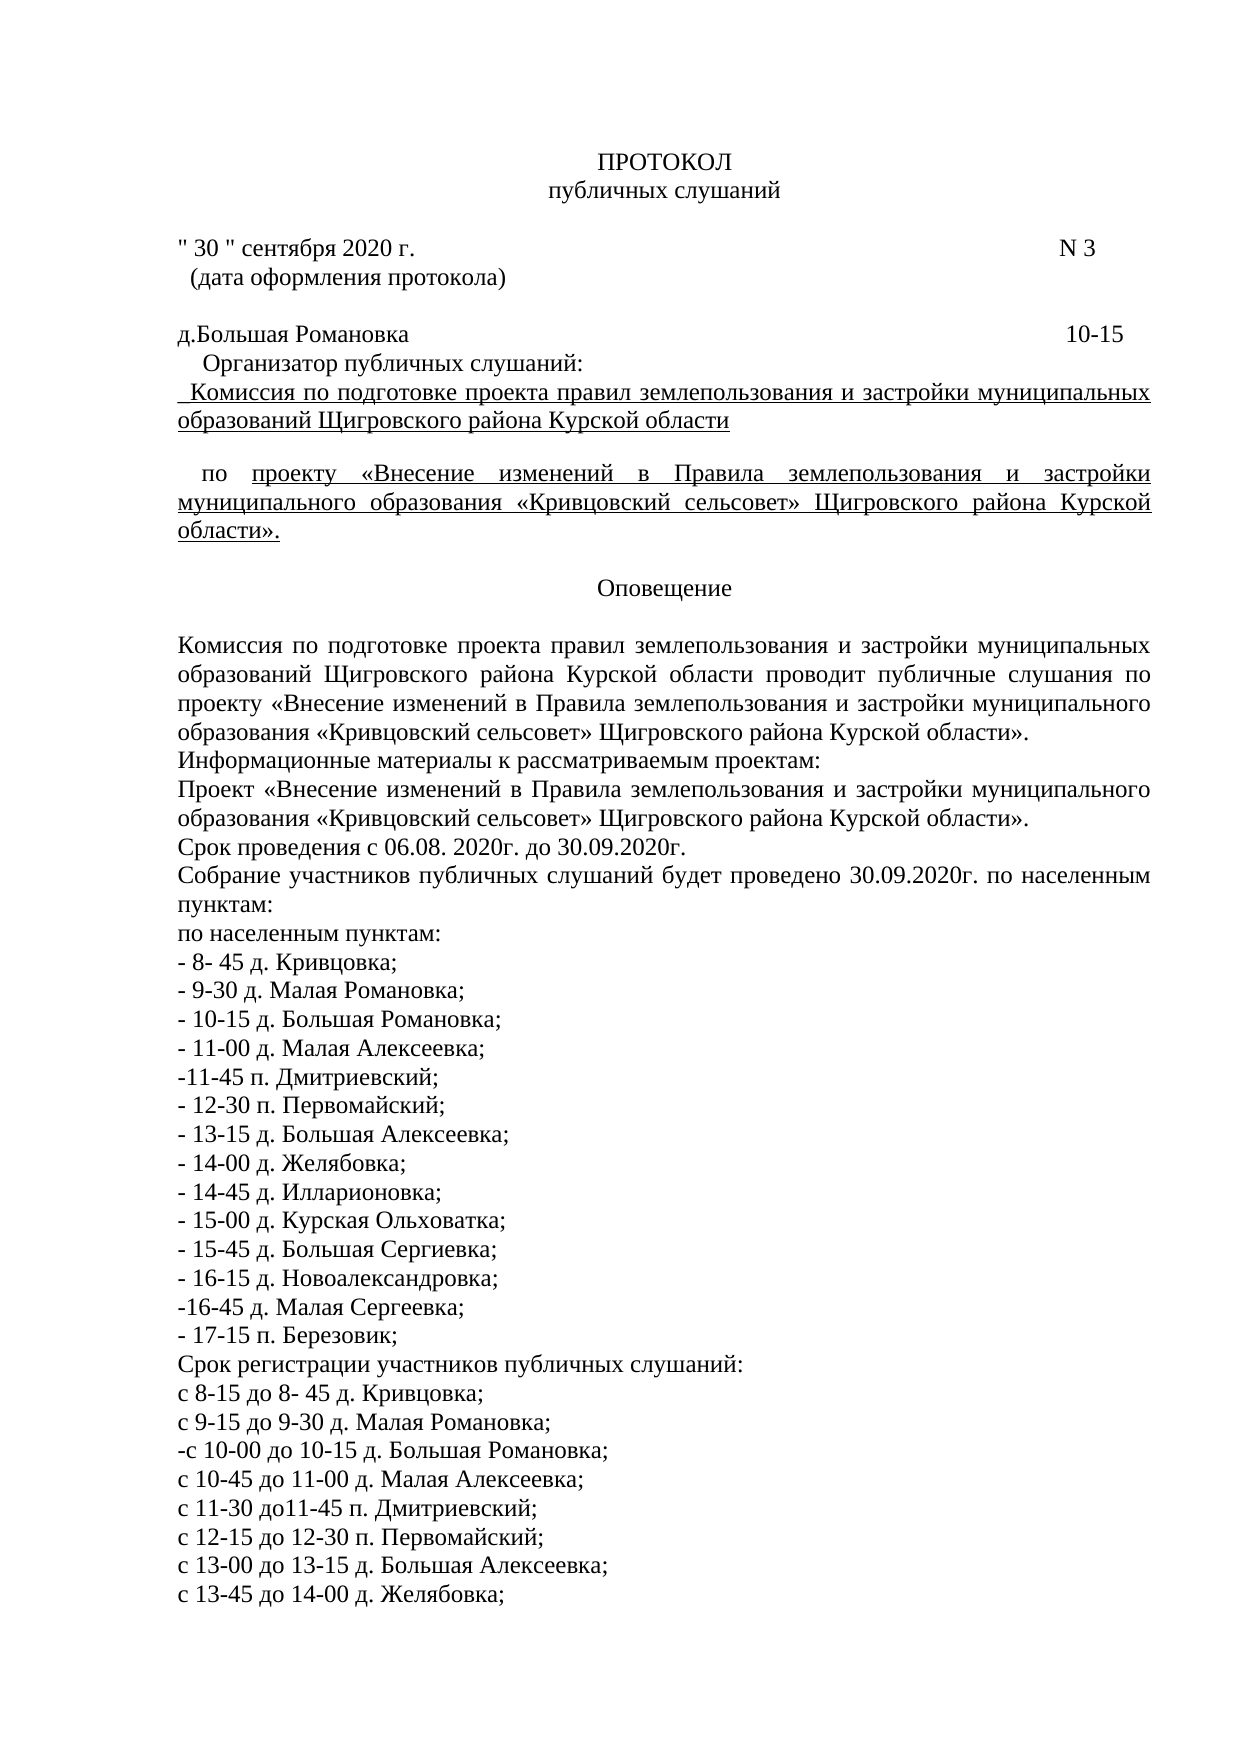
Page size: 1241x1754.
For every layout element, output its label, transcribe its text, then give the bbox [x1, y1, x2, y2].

text Оповещение [177, 573, 1152, 602]
text -16-45 д. Малая Сергеевка; [177, 1292, 1152, 1321]
text с 13-00 до 13-15 д. Большая Алексеевка; [177, 1551, 1152, 1579]
text - 16-15 д. Новоалександровка; [177, 1263, 1152, 1292]
text Информационные материалы к рассматриваемым проектам: [177, 746, 1152, 774]
text Срок регистрации участников публичных слушаний: [177, 1349, 1152, 1378]
text -11-45 п. Дмитриевский; [177, 1062, 1152, 1091]
text с 10-45 до 11-00 д. Малая Алексеевка; [177, 1464, 1152, 1493]
text по проекту «Внесение изменений в Правила землепользования и застройки муниципального образования «Кривцовский сельсовет» Щигровского района Курской области». [177, 513, 1152, 544]
text - 15-45 д. Большая Сергиевка; [177, 1234, 1152, 1263]
text - 17-15 п. Березовик; [177, 1321, 1152, 1349]
text с 8-15 до 8- 45 д. Кривцовка; [177, 1378, 1152, 1407]
text по населенным пунктам: [177, 918, 1152, 947]
text " 30 " сентября 2020 г. N 3 [177, 233, 1152, 262]
text _Комиссия по подготовке проекта правил землепользования и застройки муниципальных образований Щигровского района Курской области [177, 377, 1152, 434]
text - 14-45 д. Илларионовка; [177, 1177, 1152, 1206]
text Организатор публичных слушаний: [177, 348, 1152, 377]
text публичных слушаний [177, 176, 1152, 204]
text д.Большая Романовка 10-15 [177, 319, 1152, 348]
text - 11-00 д. Малая Алексеевка; [177, 1033, 1152, 1062]
text Срок проведения с 06.08. 2020г. до 30.09.2020г. [177, 832, 1152, 861]
text по проекту «Внесение изменений в Правила землепользования и застройки муниципального образования «Кривцовский сельсовет» Щигровского района Курской области». [177, 458, 1152, 512]
text с 9-15 до 9-30 д. Малая Романовка; [177, 1407, 1152, 1436]
text - 15-00 д. Курская Ольховатка; [177, 1206, 1152, 1234]
text Собрание участников публичных слушаний будет проведено 30.09.2020г. по населенным пунктам: [177, 861, 1152, 918]
text ПРОТОКОЛ [177, 147, 1152, 176]
text - 9-30 д. Малая Романовка; [177, 976, 1152, 1004]
text - 14-00 д. Желябовка; [177, 1148, 1152, 1177]
text -с 10-00 до 10-15 д. Большая Романовка; [177, 1436, 1152, 1464]
text Комиссия по подготовке проекта правил землепользования и застройки муниципальных образований Щигровского района Курской области проводит публичные слушания по проекту «Внесение изменений в Правила землепользования и застройки муниципального образования «Кривцовский сельсовет» Щигровского района Курской области». [177, 631, 1152, 746]
text (дата оформления протокола) [177, 262, 1152, 291]
text Проект «Внесение изменений в Правила землепользования и застройки муниципального образования «Кривцовский сельсовет» Щигровского района Курской области». [177, 774, 1152, 832]
text - 8- 45 д. Кривцовка; [177, 947, 1152, 976]
text с 13-45 до 14-00 д. Желябовка; [177, 1579, 1152, 1608]
text - 13-15 д. Большая Алексеевка; [177, 1119, 1152, 1148]
text с 11-30 до11-45 п. Дмитриевский; [177, 1493, 1152, 1522]
text с 12-15 до 12-30 п. Первомайский; [177, 1522, 1152, 1551]
text - 12-30 п. Первомайский; [177, 1091, 1152, 1119]
text - 10-15 д. Большая Романовка; [177, 1004, 1152, 1033]
